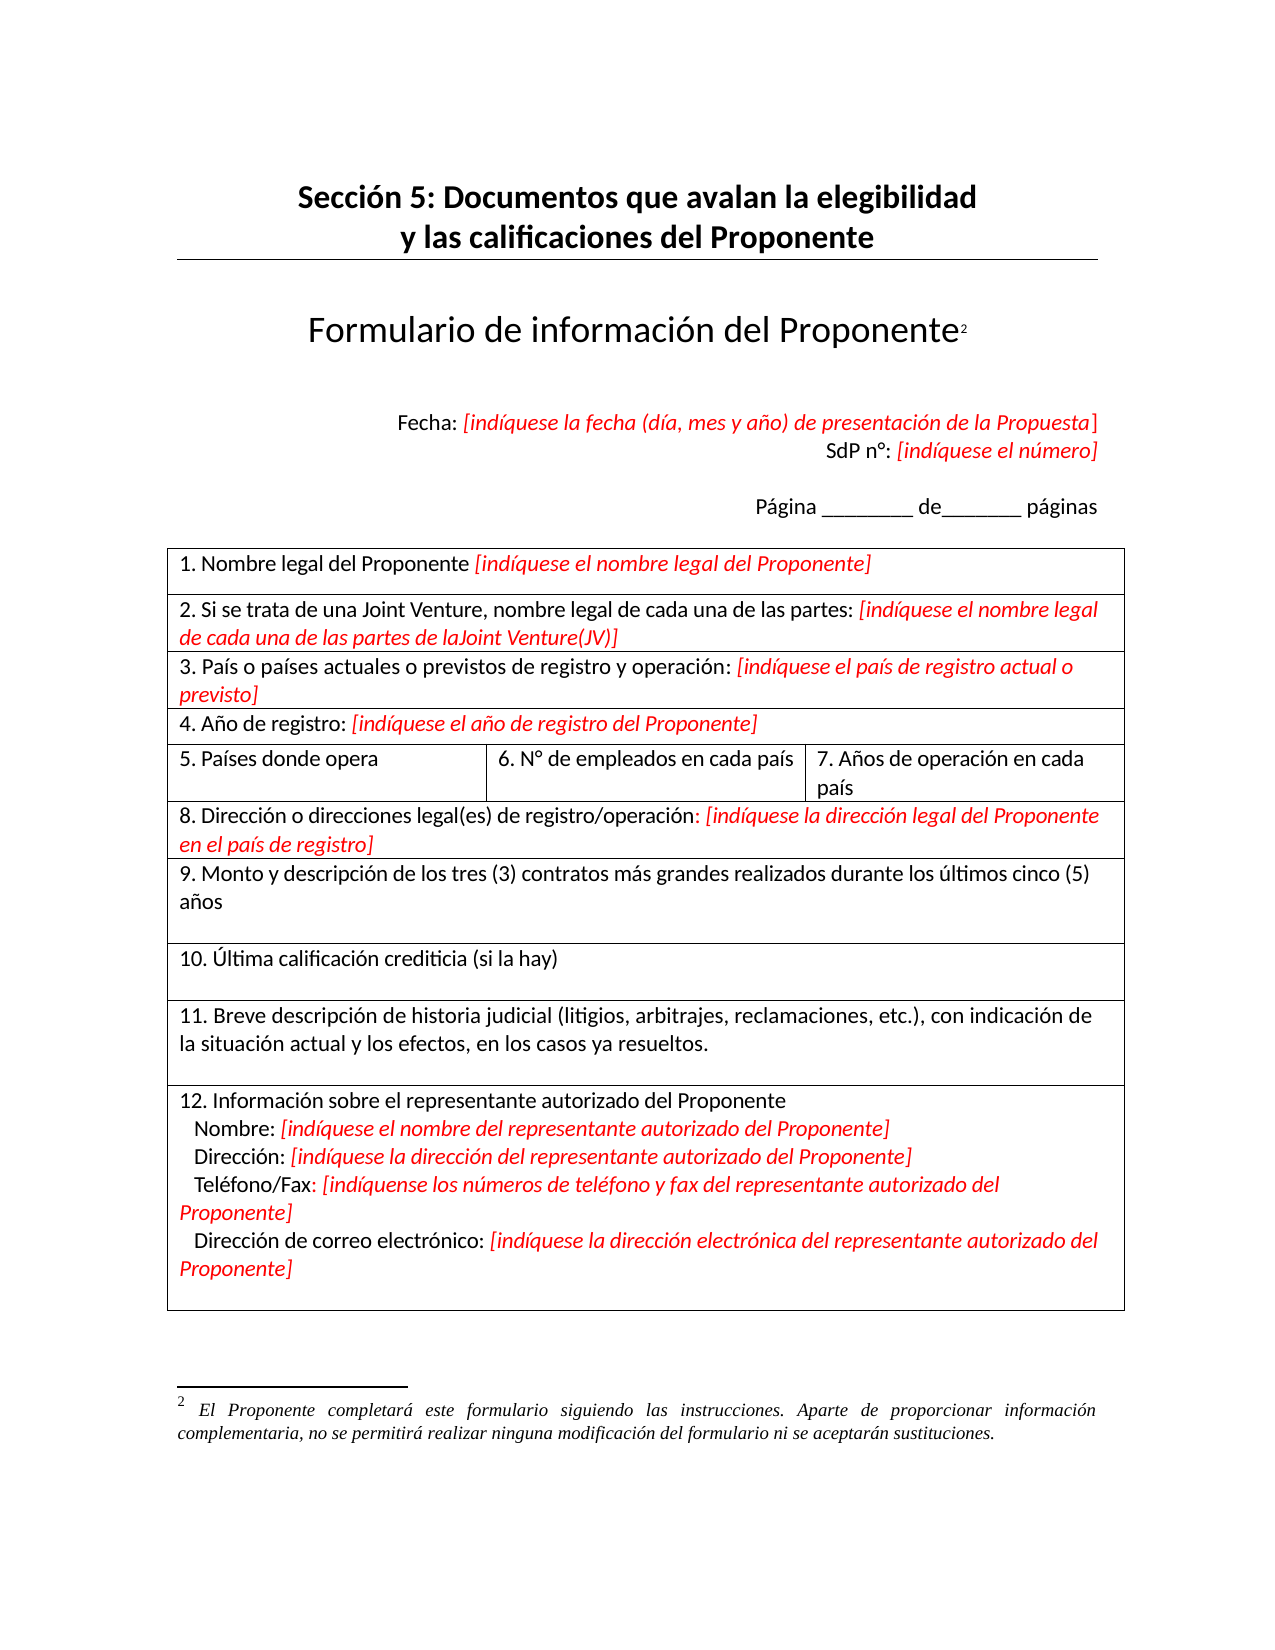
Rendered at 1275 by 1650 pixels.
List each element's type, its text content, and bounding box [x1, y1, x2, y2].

table_cell 3. País o países actuales o previstos de registro y operación: [indíquese el país de registro actual o previsto] [168, 652, 1124, 708]
text y las calificaciones del Proponente [177, 216, 1098, 259]
table_cell 5. Países donde opera [168, 745, 486, 801]
table_cell 12. Información sobre el representante autorizado del Proponente Nombre: [indíquese el nombre del representante autorizado del Proponente] Dirección: [indíquese la dirección del representante autorizado del Proponente] Teléfono/Fax: [indíquense los números de teléfono y fax del representante autorizado del Proponente] Dirección de correo electrónico: [indíquese la dirección electrónica del representante autorizado del Proponente] [168, 1086, 1124, 1310]
table_cell 9. Monto y descripción de los tres (3) contratos más grandes realizados durante los últimos cinco (5) años [168, 859, 1124, 943]
table_header 1. Nombre legal del Proponente [indíquese el nombre legal del Proponente] [168, 549, 1124, 594]
table_cell 2. Si se trata de una Joint Venture, nombre legal de cada una de las partes: [indíquese el nombre legal de cada una de las partes de laJoint Venture(JV)] [168, 595, 1124, 651]
table_cell 7. Años de operación en cada país [806, 745, 1124, 801]
table_cell 8. Dirección o direcciones legal(es) de registro/operación: [indíquese la dirección legal del Proponente en el país de registro] [168, 802, 1124, 858]
table_cell 6. N° de empleados en cada país [487, 745, 805, 801]
table_cell 10. Última calificación crediticia (si la hay) [168, 944, 1124, 1000]
text Sección 5: Documentos que avalan la elegibilidad [177, 176, 1098, 216]
text Formulario de información del Proponente [177, 306, 1098, 352]
table_cell 4. Año de registro: [indíquese el año de registro del Proponente] [168, 709, 1124, 743]
table_cell 11. Breve descripción de historia judicial (litigios, arbitrajes, reclamaciones, etc.), con indicación de la situación actual y los efectos, en los casos ya resueltos. [168, 1001, 1124, 1085]
text Fecha: [indíquese la fecha (día, mes y año) de presentación de la Propuesta] [177, 408, 1098, 436]
text SdP n°: [indíquese el número] [177, 436, 1098, 464]
text Página ________ de_______ páginas [177, 492, 1098, 520]
